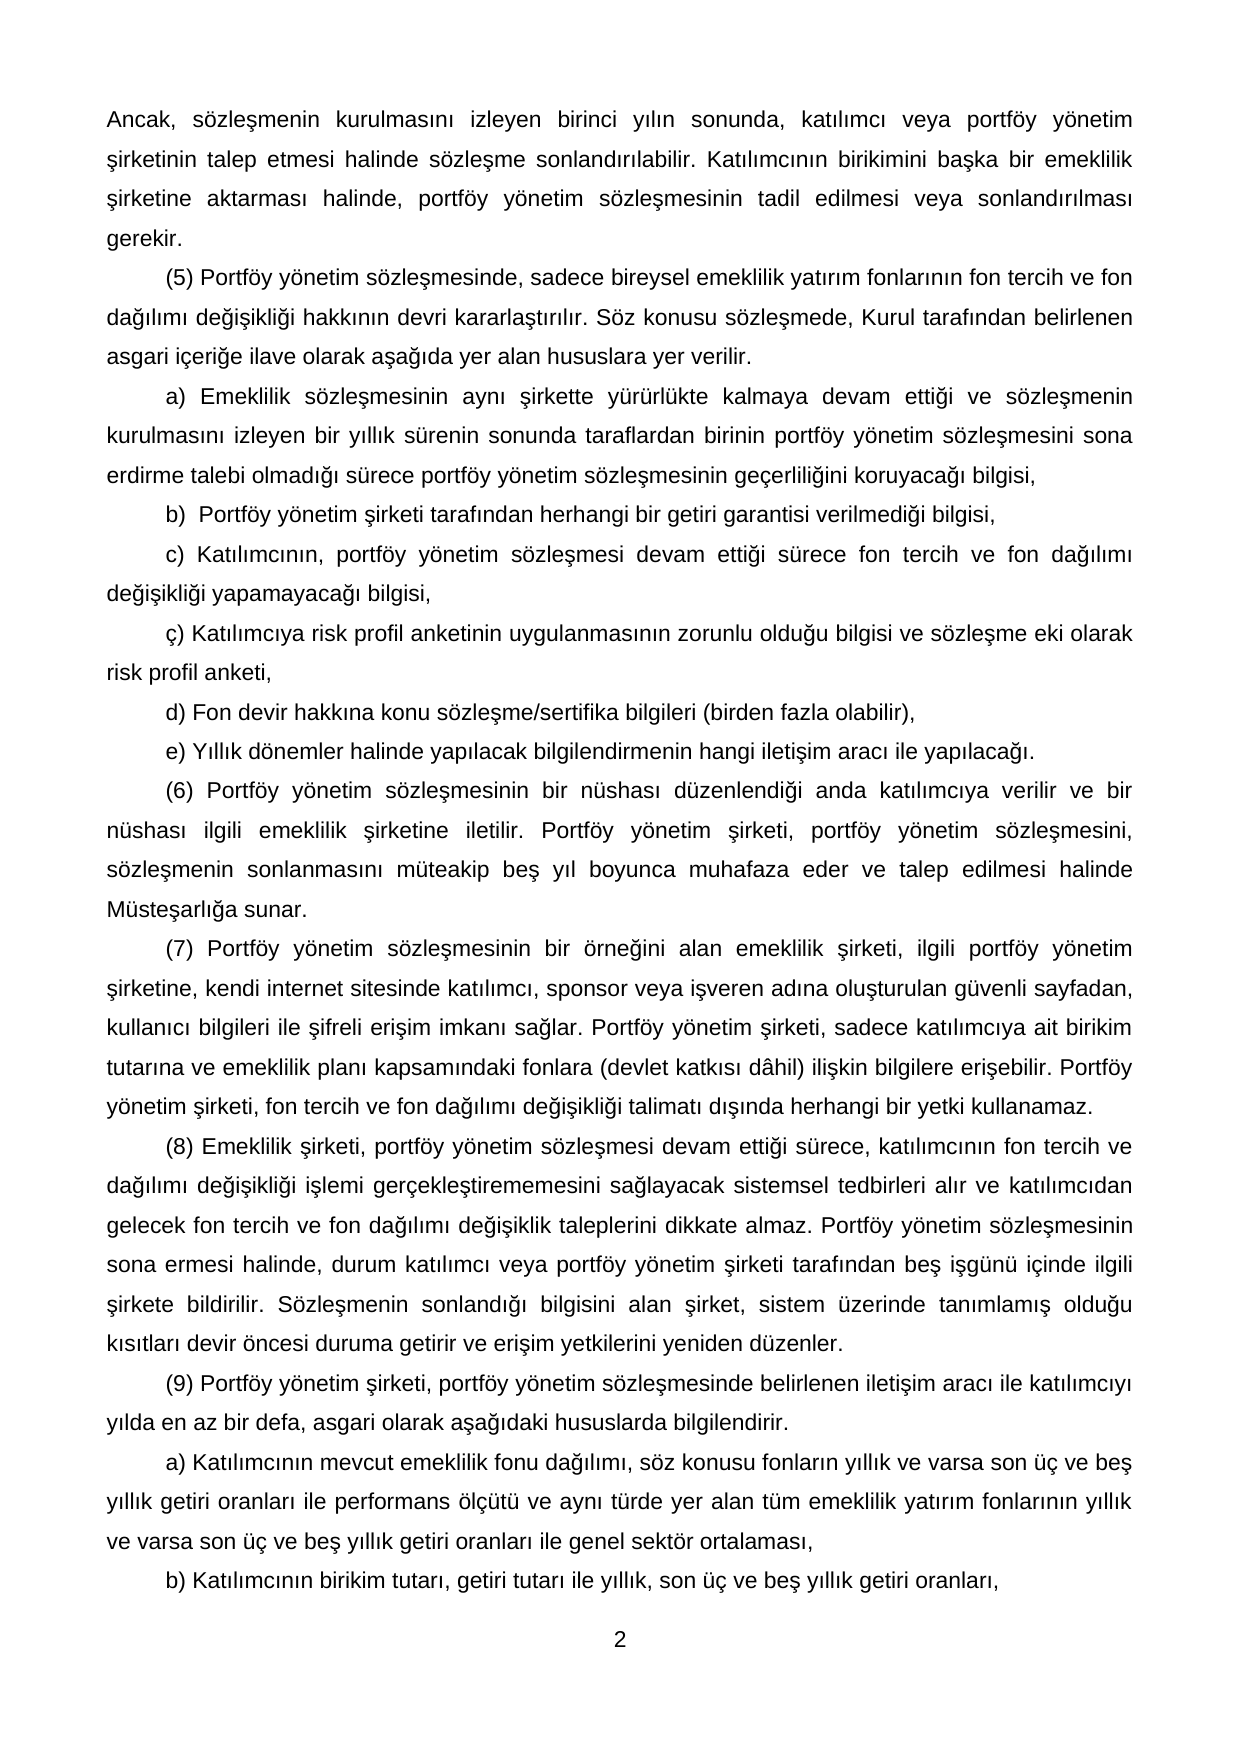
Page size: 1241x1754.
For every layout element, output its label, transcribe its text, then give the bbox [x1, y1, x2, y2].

text a) Katılımcının mevcut emeklilik fonu dağılımı, söz konusu fonların yıllık ve varsa son üç ve beş yıllık getiri oranları ile performans ölçütü ve aynı türde yer alan tüm emeklilik yatırım fonlarının yıllık ve varsa son üç ve beş yıllık getiri oranları ile genel sektör ortalaması, [106, 1449, 1134, 1554]
text d) Fon devir hakkına konu sözleşme/sertifika bilgileri (birden fazla olabilir), [106, 698, 1134, 725]
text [106, 106, 1134, 251]
text (7) Portföy yönetim sözleşmesinin bir örneğini alan emeklilik şirketi, ilgili portföy yönetim şirketine, kendi internet sitesinde katılımcı, sponsor veya işveren adına oluşturulan güvenli sayfadan, kullanıcı bilgileri ile şifreli erişim imkanı sağlar. Portföy yönetim şirketi, sadece katılımcıya ait birikim tutarına ve emeklilik planı kapsamındaki fonlara (devlet katkısı dâhil) ilişkin bilgilere erişebilir. Portföy yönetim şirketi, fon tercih ve fon dağılımı değişikliği talimatı dışında herhangi bir yetki kullanamaz. [106, 935, 1134, 1120]
text (6) Portföy yönetim sözleşmesinin bir nüshası düzenlendiği anda katılımcıya verilir ve bir nüshası ilgili emeklilik şirketine iletilir. Portföy yönetim şirketi, portföy yönetim sözleşmesini, sözleşmenin sonlanmasını müteakip beş yıl boyunca muhafaza eder ve talep edilmesi halinde Müsteşarlığa sunar. [106, 777, 1134, 922]
text (8) Emeklilik şirketi, portföy yönetim sözleşmesi devam ettiği sürece, katılımcının fon tercih ve dağılımı değişikliği işlemi gerçekleştirememesini sağlayacak sistemsel tedbirleri alır ve katılımcıdan gelecek fon tercih ve fon dağılımı değişiklik taleplerini dikkate almaz. Portföy yönetim sözleşmesinin sona ermesi halinde, durum katılımcı veya portföy yönetim şirketi tarafından beş işgünü içinde ilgili şirkete bildirilir. Sözleşmenin sonlandığı bilgisini alan şirket, sistem üzerinde tanımlamış olduğu kısıtları devir öncesi duruma getirir ve erişim yetkilerini yeniden düzenler. [106, 1133, 1134, 1357]
text a) Emeklilik sözleşmesinin aynı şirkette yürürlükte kalmaya devam ettiği ve sözleşmenin kurulmasını izleyen bir yıllık sürenin sonunda taraflardan birinin portföy yönetim sözleşmesini sona erdirme talebi olmadığı sürece portföy yönetim sözleşmesinin geçerliliğini koruyacağı bilgisi, [106, 383, 1134, 488]
text ç) Katılımcıya risk profil anketinin uygulanmasının zorunlu olduğu bilgisi ve sözleşme eki olarak risk profil anketi, [106, 619, 1134, 685]
text c) Katılımcının, portföy yönetim sözleşmesi devam ettiği sürece fon tercih ve fon dağılımı değişikliği yapamayacağı bilgisi, [106, 541, 1134, 606]
text b) Katılımcının birikim tutarı, getiri tutarı ile yıllık, son üç ve beş yıllık getiri oranları, [106, 1567, 1134, 1593]
text (5) Portföy yönetim sözleşmesinde, sadece bireysel emeklilik yatırım fonlarının fon tercih ve fon dağılımı değişikliği hakkının devri kararlaştırılır. Söz konusu sözleşmede, Kurul tarafından belirlenen asgari içeriğe ilave olarak aşağıda yer alan hususlara yer verilir. [106, 264, 1134, 369]
text (9) Portföy yönetim şirketi, portföy yönetim sözleşmesinde belirlenen iletişim aracı ile katılımcıyı yılda en az bir defa, asgari olarak aşağıdaki hususlarda bilgilendirir. [106, 1370, 1134, 1436]
text e) Yıllık dönemler halinde yapılacak bilgilendirmenin hangi iletişim aracı ile yapılacağı. [106, 738, 1134, 764]
text b) Portföy yönetim şirketi tarafından herhangi bir getiri garantisi verilmediği bilgisi, [106, 501, 1134, 527]
